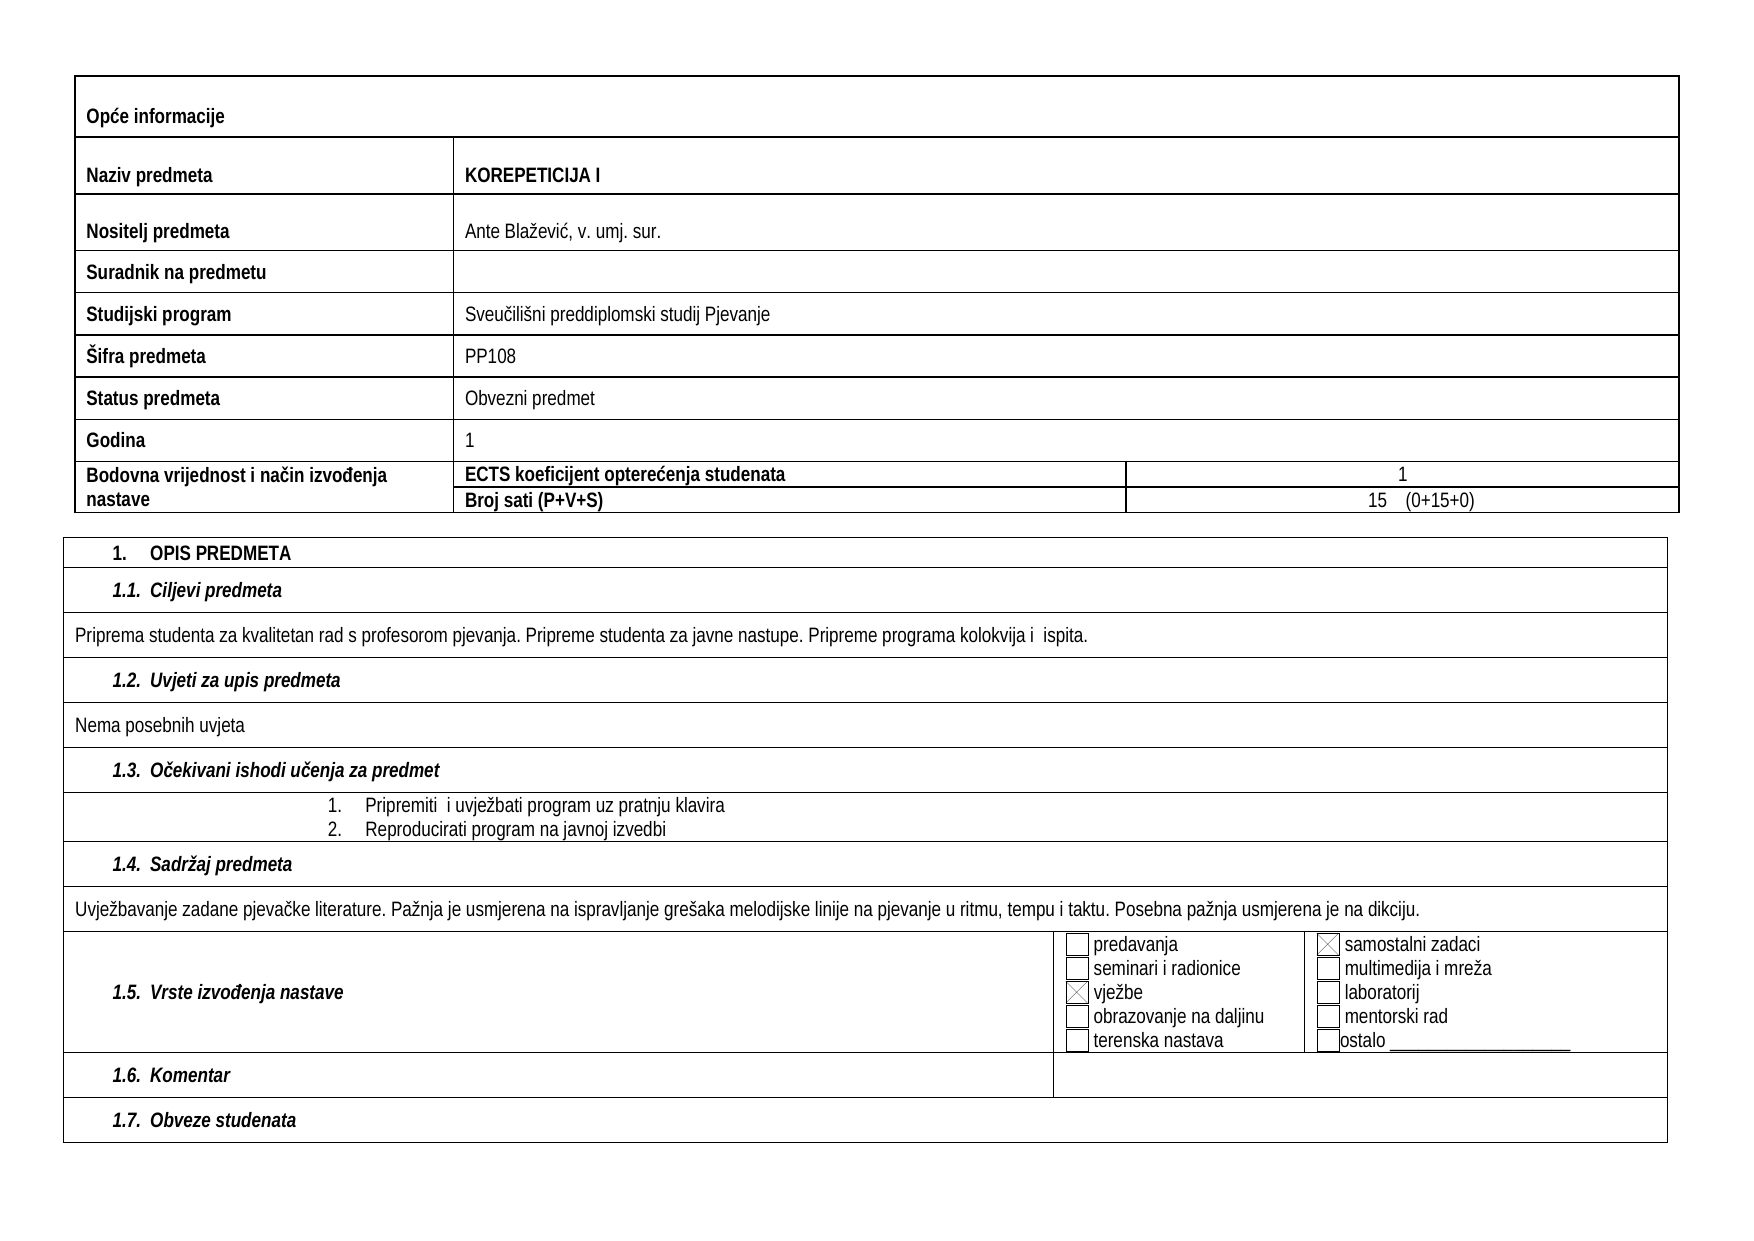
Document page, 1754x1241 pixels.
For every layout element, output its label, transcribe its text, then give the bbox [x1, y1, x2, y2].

table_header Opće informacije [76, 77, 1678, 136]
table_cell KOREPETICIJA I [454, 138, 1678, 193]
table_cell Status predmeta [76, 378, 453, 418]
table_cell samostalni zadaci multimedija i mreža laboratorij mentorski rad ostalo ___________________ [1305, 932, 1667, 1052]
table_cell ECTS koeficijent opterećenja studenata [454, 462, 1125, 486]
table_cell [1054, 1053, 1667, 1097]
table_cell Ciljevi predmeta [64, 568, 1667, 612]
table_header OPIS PREDMETA [64, 538, 1667, 567]
table_cell Sadržaj predmeta [64, 842, 1667, 886]
table_cell Očekivani ishodi učenja za predmet [64, 748, 1667, 792]
table_cell Priprema studenta za kvalitetan rad s profesorom pjevanja. Pripreme studenta za javne nastupe. Pripreme programa kolokvija i ispita. [64, 613, 1667, 657]
table_cell Sveučilišni preddiplomski studij Pjevanje [454, 293, 1678, 334]
table_cell Uvjeti za upis predmeta [64, 658, 1667, 702]
table_cell Uvježbavanje zadane pjevačke literature. Pažnja je usmjerena na ispravljanje grešaka melodijske linije na pjevanje u ritmu, tempu i taktu. Posebna pažnja usmjerena je na dikciju. [64, 887, 1667, 931]
table_cell Suradnik na predmetu [76, 251, 453, 292]
table_cell Obvezni predmet [454, 378, 1678, 418]
table_cell Obveze studenata [64, 1098, 1667, 1142]
table_cell Nositelj predmeta [76, 195, 453, 250]
table_cell Vrste izvođenja nastave [64, 932, 1053, 1052]
table_cell Komentar [64, 1053, 1053, 1097]
table_cell Šifra predmeta [76, 336, 453, 376]
table_cell Ante Blažević, v. umj. sur. [454, 195, 1678, 250]
table_cell Nema posebnih uvjeta [64, 703, 1667, 747]
table_cell predavanja seminari i radionice vježbe obrazovanje na daljinu terenska nastava [1054, 932, 1304, 1052]
table_cell Bodovna vrijednost i način izvođenja nastave [76, 462, 453, 512]
table_cell [454, 251, 1678, 292]
table_cell PP108 [454, 336, 1678, 376]
table_cell (0+15+0) [1127, 488, 1678, 512]
table_cell Studijski program [76, 293, 453, 334]
table_cell Godina [76, 420, 453, 461]
table_cell 1 [454, 420, 1678, 461]
table_cell 1 [1127, 462, 1678, 486]
table_cell Naziv predmeta [76, 138, 453, 193]
table_cell Broj sati (P+V+S) [454, 488, 1125, 512]
table_cell Pripremiti i uvježbati program uz pratnju klavira Reproducirati program na javnoj izvedbi [64, 793, 1667, 841]
